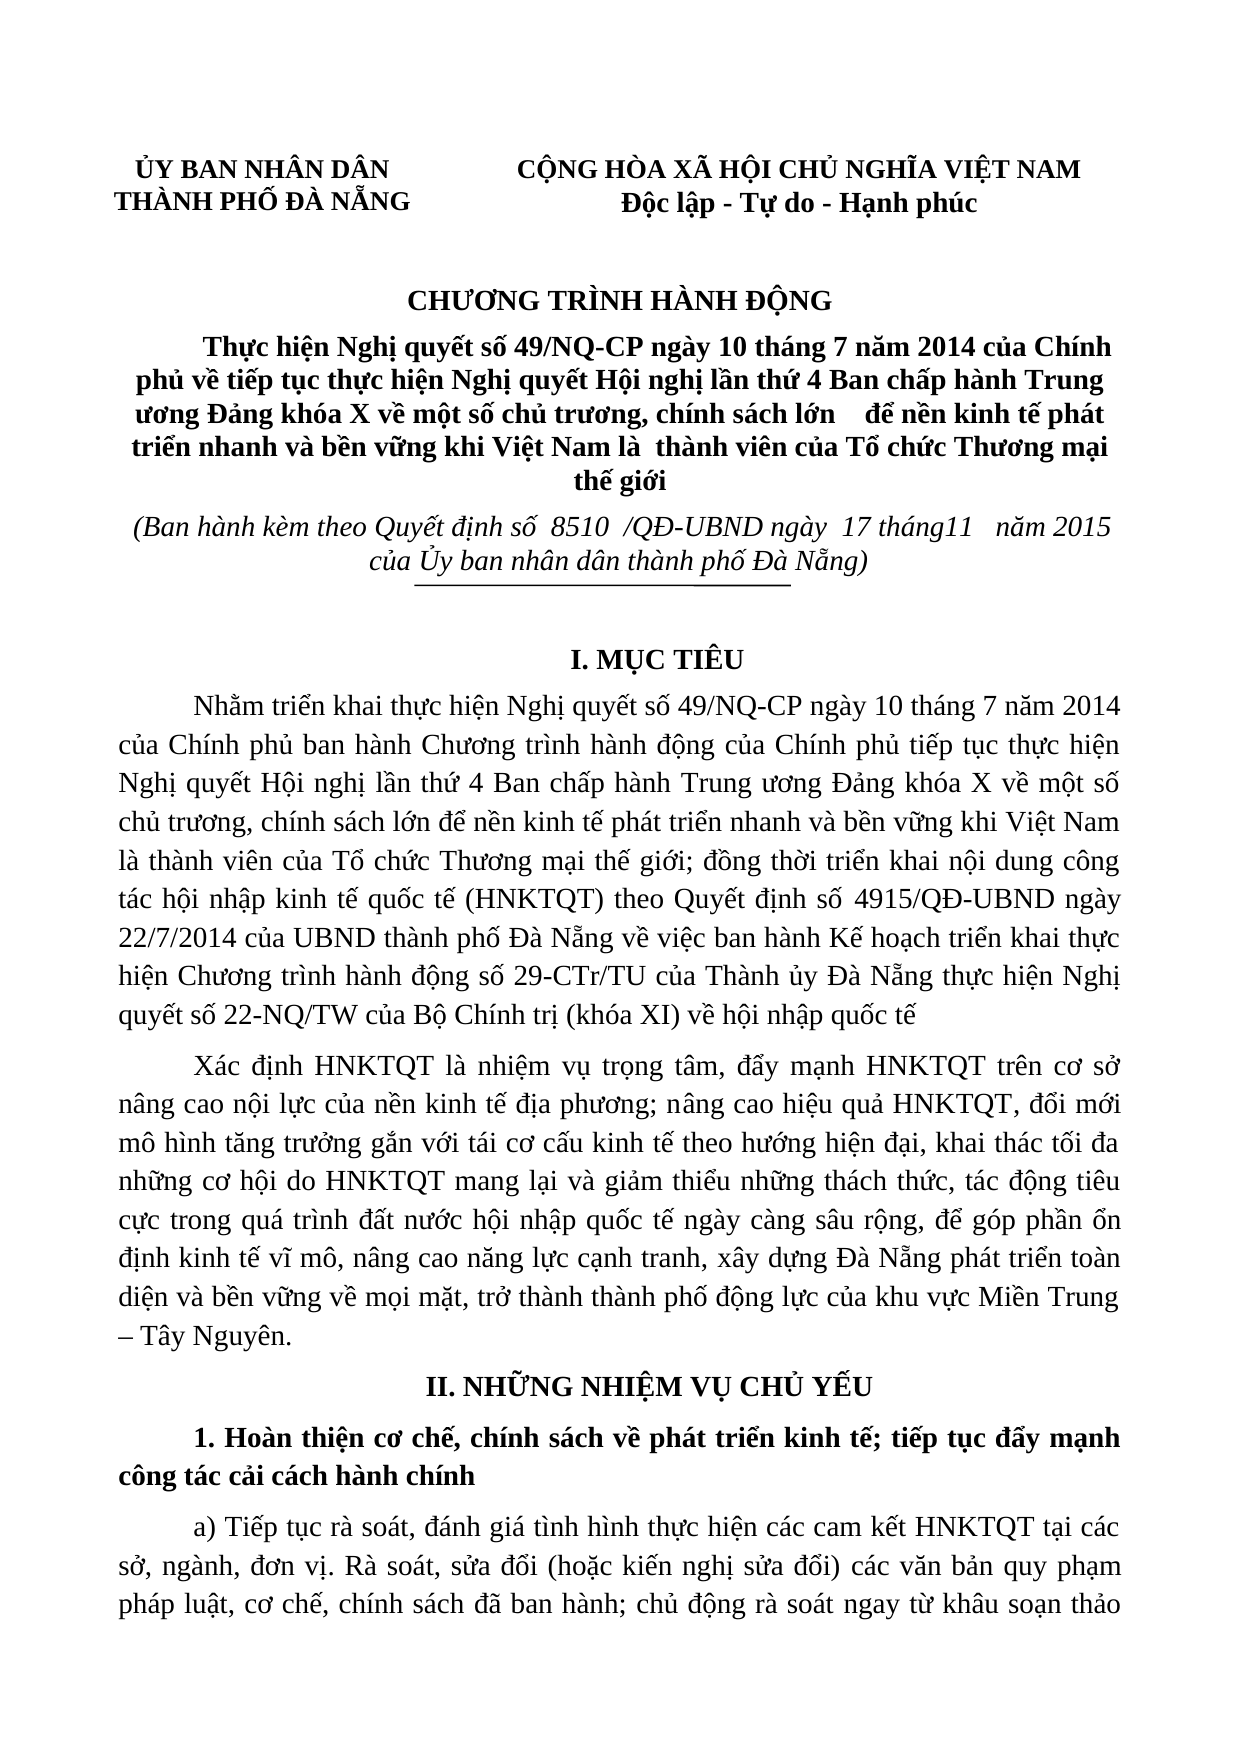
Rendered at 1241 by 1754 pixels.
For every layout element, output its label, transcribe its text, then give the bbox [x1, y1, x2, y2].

text Thực hiện Nghị quyết số 49/NQ-CP ngày 10 tháng 7 năm 2014 của Chính phủ về tiếp tục thực hiện Nghị quyết Hội nghị lần thứ 4 Ban chấp hành Trung ương Đảng khóa X về một số chủ trương, chính sách lớn để nền kinh tế phát triển nhanh và bền vững khi Việt Nam là thành viên của Tổ chức Thương mại thế giới [118, 329, 1121, 497]
text Nhằm triển khai thực hiện Nghị quyết số 49/NQ-CP ngày 10 tháng 7 năm 2014 của Chính phủ ban hành Chương trình hành động của Chính phủ tiếp tục thực hiện Nghị quyết Hội nghị lần thứ 4 Ban chấp hành Trung ương Đảng khóa X về một số chủ trương, chính sách lớn để nền kinh tế phát triển nhanh và bền vững khi Việt Nam là thành viên của Tổ chức Thương mại thế giới; đồng thời triển khai nội dung công tác hội nhập kinh tế quốc tế (HNKTQT) theo Quyết định số 4915/QĐ-UBND ngày 22/7/2014 của UBND thành phố Đà Nẵng về việc ban hành Kế hoạch triển khai thực hiện Chương trình hành động số 29-CTr/TU của Thành ủy Đà Nẵng thực hiện Nghị quyết số 22-NQ/TW của Bộ Chính trị (khóa XI) về hội nhập quốc tế [118, 688, 1121, 1030]
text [118, 1509, 1121, 1620]
text Xác định HNKTQT là nhiệm vụ trọng tâm, đẩy mạnh HNKTQT trên cơ sở nâng cao nội lực của nền kinh tế địa phương; nâng cao hiệu quả HNKTQT, đổi mới mô hình tăng trưởng gắn với tái cơ cấu kinh tế theo hướng hiện đại, khai thác tối đa những cơ hội do HNKTQT mang lại và giảm thiểu những thách thức, tác động tiêu cực trong quá trình đất nước hội nhập quốc tế ngày càng sâu rộng, để góp phần ổn định kinh tế vĩ mô, nâng cao năng lực cạnh tranh, xây dựng Đà Nẵng phát triển toàn diện và bền vững về mọi mặt, trở thành thành phố động lực của khu vực Miền Trung – Tây Nguyên. [118, 1048, 1121, 1351]
text 1. Hoàn thiện cơ chế, chính sách về phát triển kinh tế; tiếp tục đẩy mạnh công tác cải cách hành chính [118, 1420, 1121, 1492]
text CHƯƠNG TRÌNH HÀNH ĐỘNG [118, 283, 1121, 316]
text (Ban hành kèm theo Quyết định số 8510 /QĐ-UBND ngày 17 tháng11 năm 2015 của Ủy ban nhân dân thành phố Đà Nẵng) [118, 509, 1121, 576]
table_header CỘNG HÒA XÃ HỘI CHỦ NGHĨA VIỆT Độc lập - Tự do - Hạnh phúc [441, 154, 1157, 249]
text II. NHỮNG NHIỆM VỤ CHỦ YẾU [118, 1369, 1121, 1402]
text I. MỤC TIÊU [118, 642, 1121, 676]
table_header ỦY BAN NHÂN DÂN THÀNH PHỐ ĐÀ NẴNG [83, 154, 441, 249]
